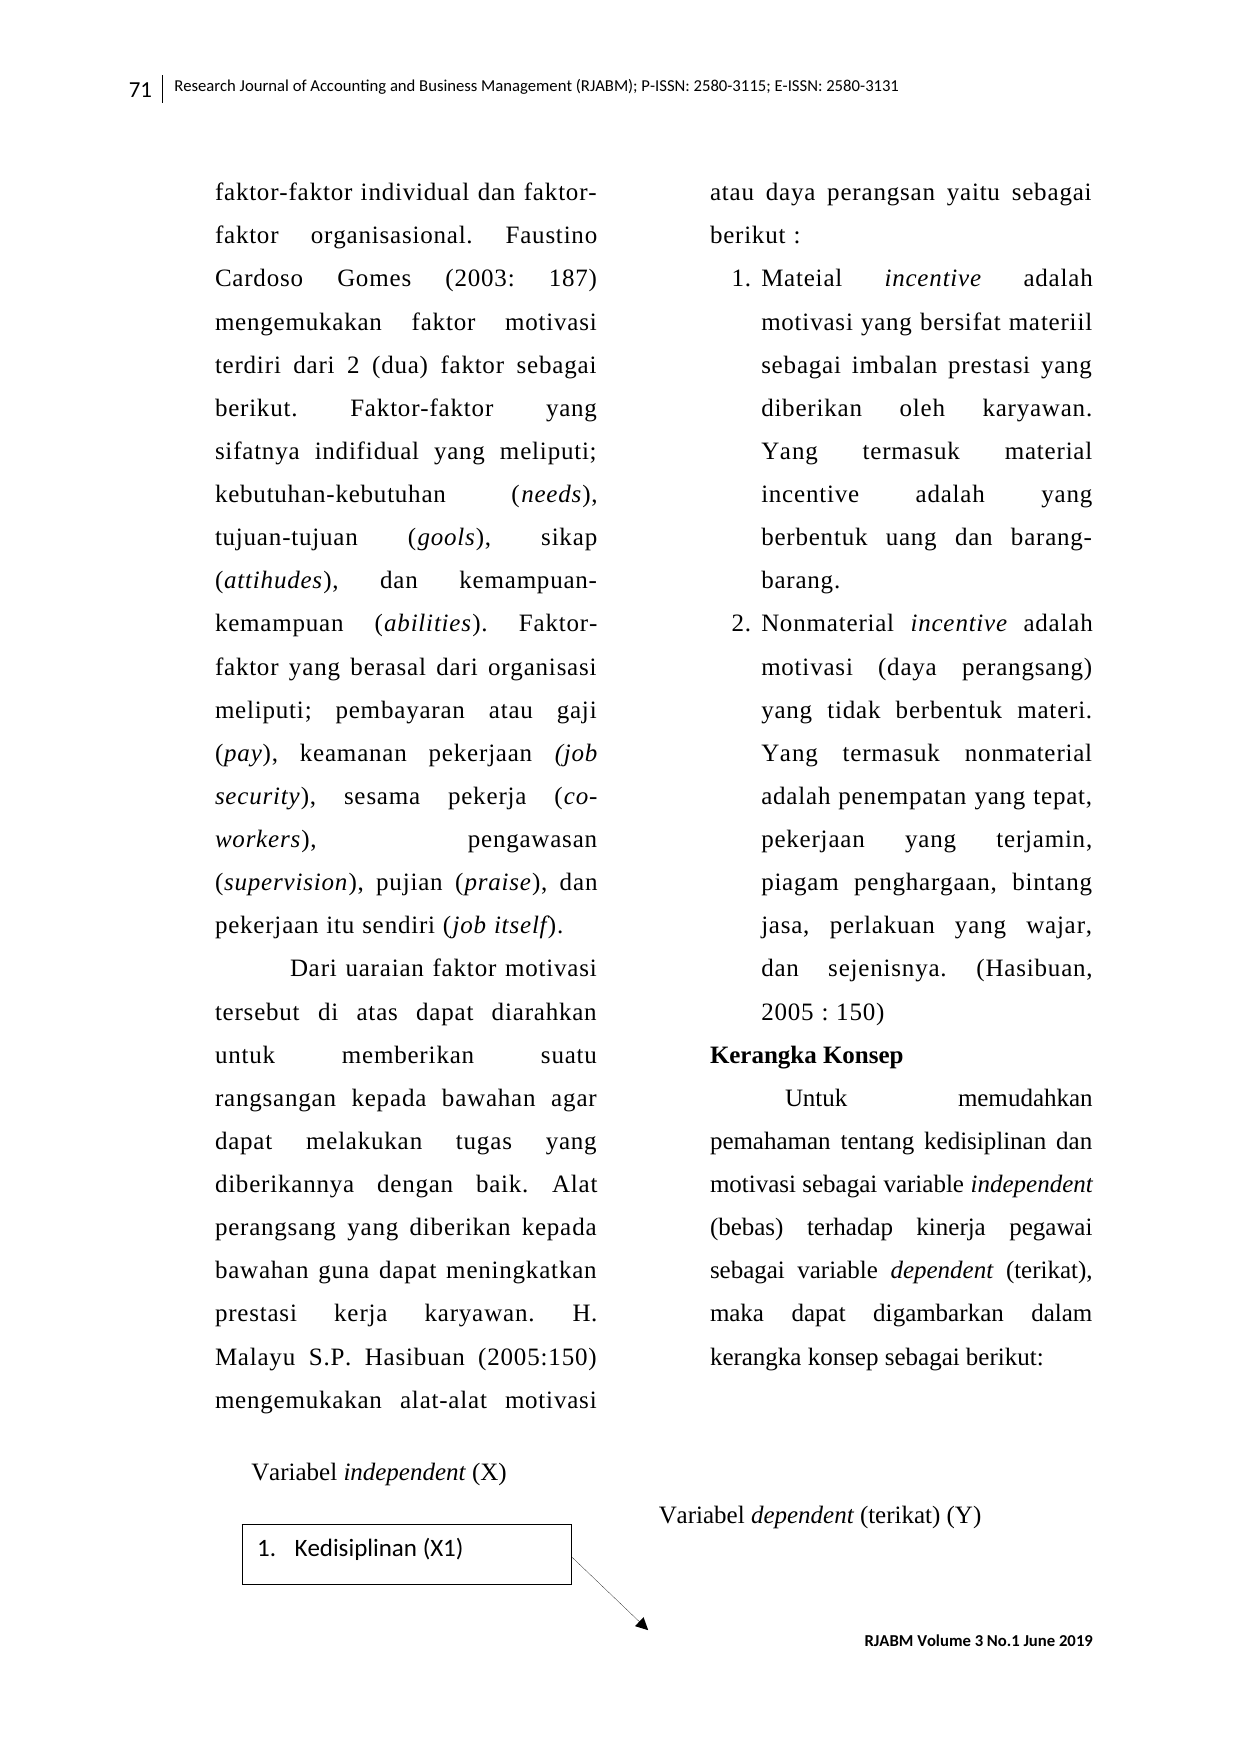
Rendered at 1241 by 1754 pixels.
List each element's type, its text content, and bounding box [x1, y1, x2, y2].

list Nonmaterial incentive adalah motivasi (daya perangsang) yang tidak berbentuk materi. Yang termasuk nonmaterial adalah penempatan yang tepat, pekerjaan yang terjamin, piagam penghargaan, bintang jasa, perlakuan yang wajar, dan sejenisnya. (Hasibuan, 2005 : 150) [731, 608, 1093, 1025]
text Untuk memudahkan pemahaman tentang kedisiplinan dan motivasi sebagai variable independent (bebas) terhadap kinerja pegawai sebagai variable dependent (terikat), maka dapat digambarkan dalam kerangka konsep sebagai berikut: [710, 1083, 1092, 1370]
text Dari uaraian faktor motivasi tersebut di atas dapat diarahkan untuk memberikan suatu rangsangan kepada bawahan agar dapat melakukan tugas yang diberikannya dengan baik. Alat perangsang yang diberikan kepada bawahan guna dapat meningkatkan prestasi kerja karyawan. H. Malayu S.P. Hasibuan (2005:150) mengemukakan alat-alat motivasi atau daya perangsan yaitu sebagai berikut : [215, 953, 597, 1413]
text Variabel independent (X) [251, 1457, 1092, 1485]
text Kerangka Konsep [672, 1040, 1092, 1068]
list Variabel dependent (terikat) (Y) [251, 1500, 1092, 1528]
text Dari uaraian faktor motivasi tersebut di atas dapat diarahkan untuk memberikan suatu rangsangan kepada bawahan agar dapat melakukan tugas yang diberikannya dengan baik. Alat perangsang yang diberikan kepada bawahan guna dapat meningkatkan prestasi kerja karyawan. H. Malayu S.P. Hasibuan (2005:150) mengemukakan alat-alat motivasi atau daya perangsan yaitu sebagai berikut : [710, 177, 1092, 249]
list Mateial incentive adalah motivasi yang bersifat materiil sebagai imbalan prestasi yang diberikan oleh karyawan. Yang termasuk material incentive adalah yang berbentuk uang dan barang-barang. [731, 263, 1093, 594]
